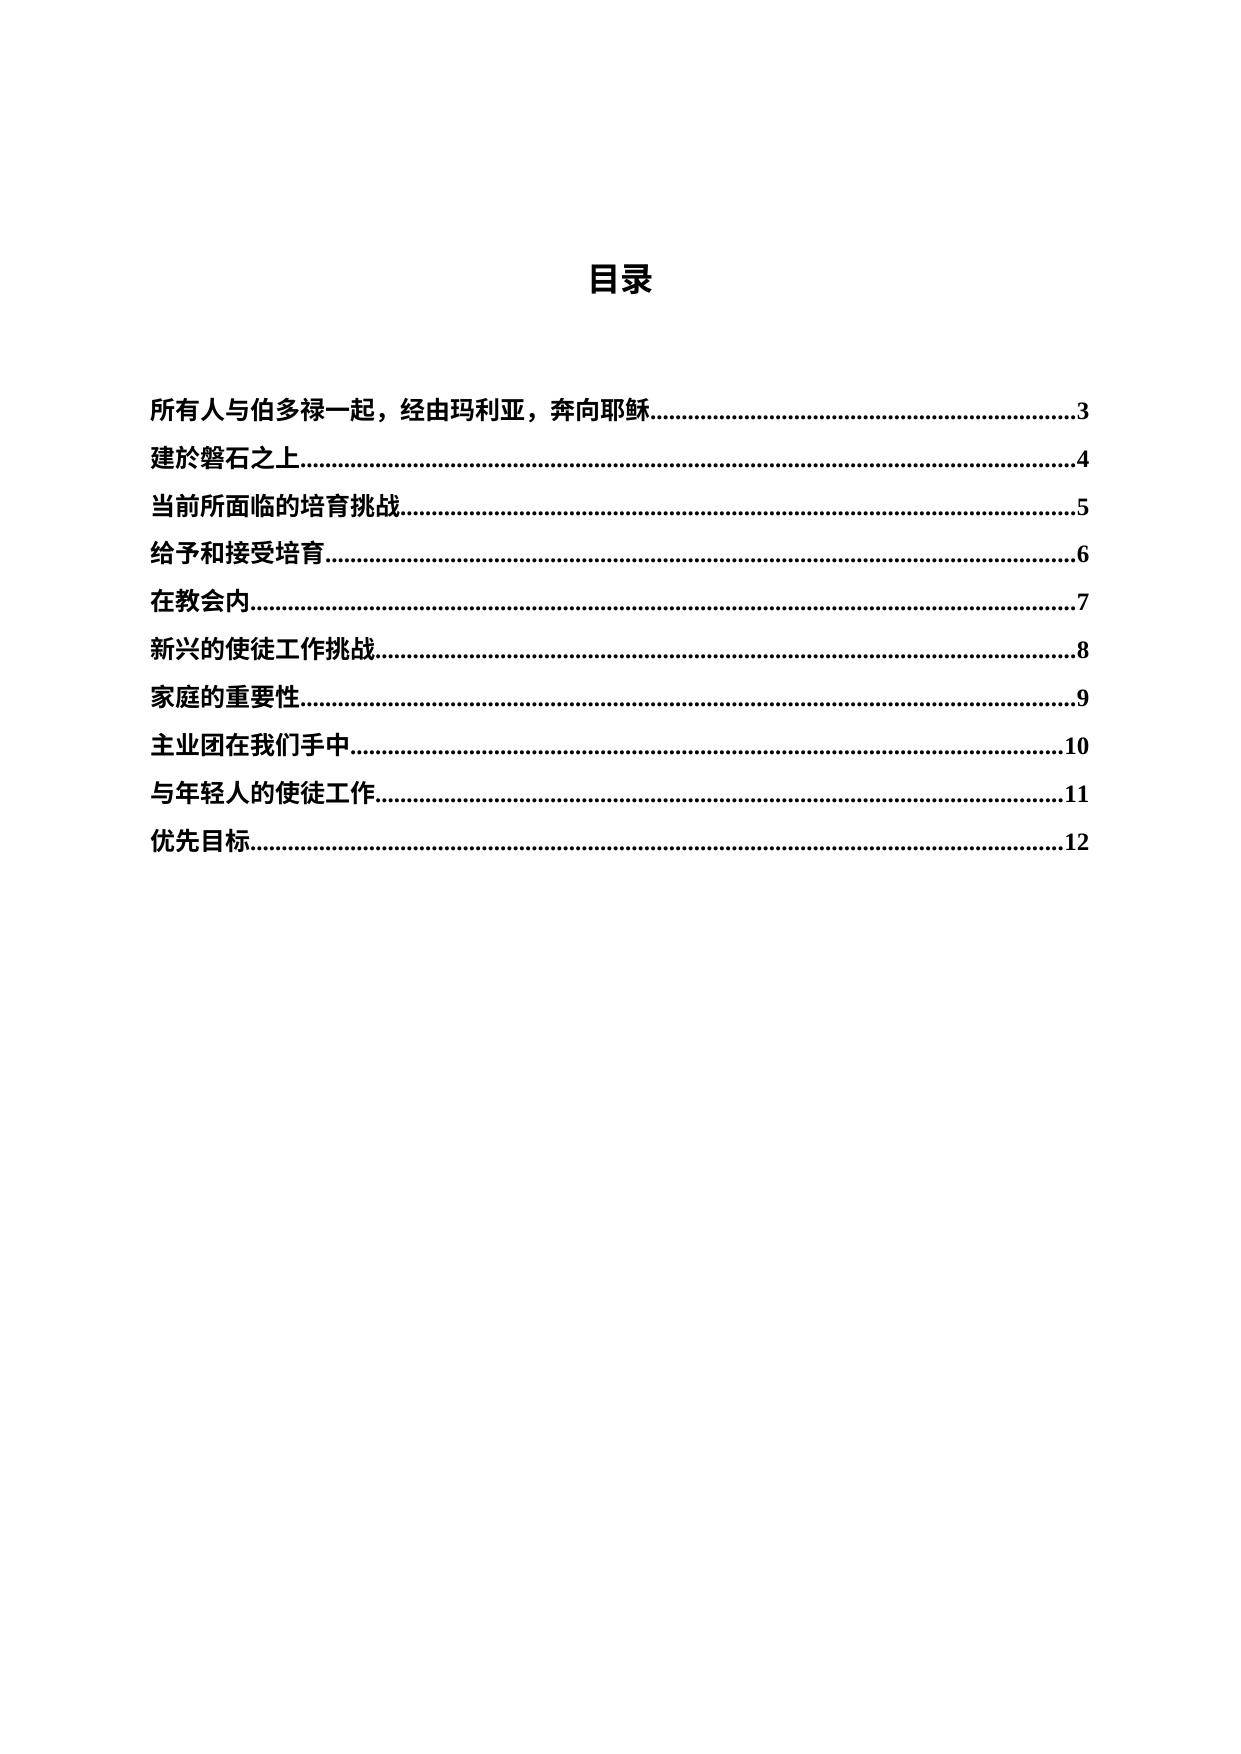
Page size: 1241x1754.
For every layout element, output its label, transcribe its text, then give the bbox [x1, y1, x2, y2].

text 在教会内 7 [150, 581, 1090, 619]
text 给予和接受培育 6 [150, 533, 1090, 571]
text 当前所面临的培育挑战 5 [150, 485, 1090, 523]
text 新兴的使徒工作挑战 8 [150, 629, 1090, 667]
text 目录 [150, 239, 1090, 314]
text 所有人与伯多禄一起，经由玛利亚，奔向耶稣 3 [150, 389, 1090, 427]
text 家庭的重要性 9 [150, 677, 1090, 714]
text 建於磐石之上 4 [150, 437, 1090, 475]
text 主业团在我们手中 10 [150, 725, 1090, 762]
text 优先目标 12 [150, 821, 1090, 858]
text 与年轻人的使徒工作 11 [150, 773, 1090, 810]
